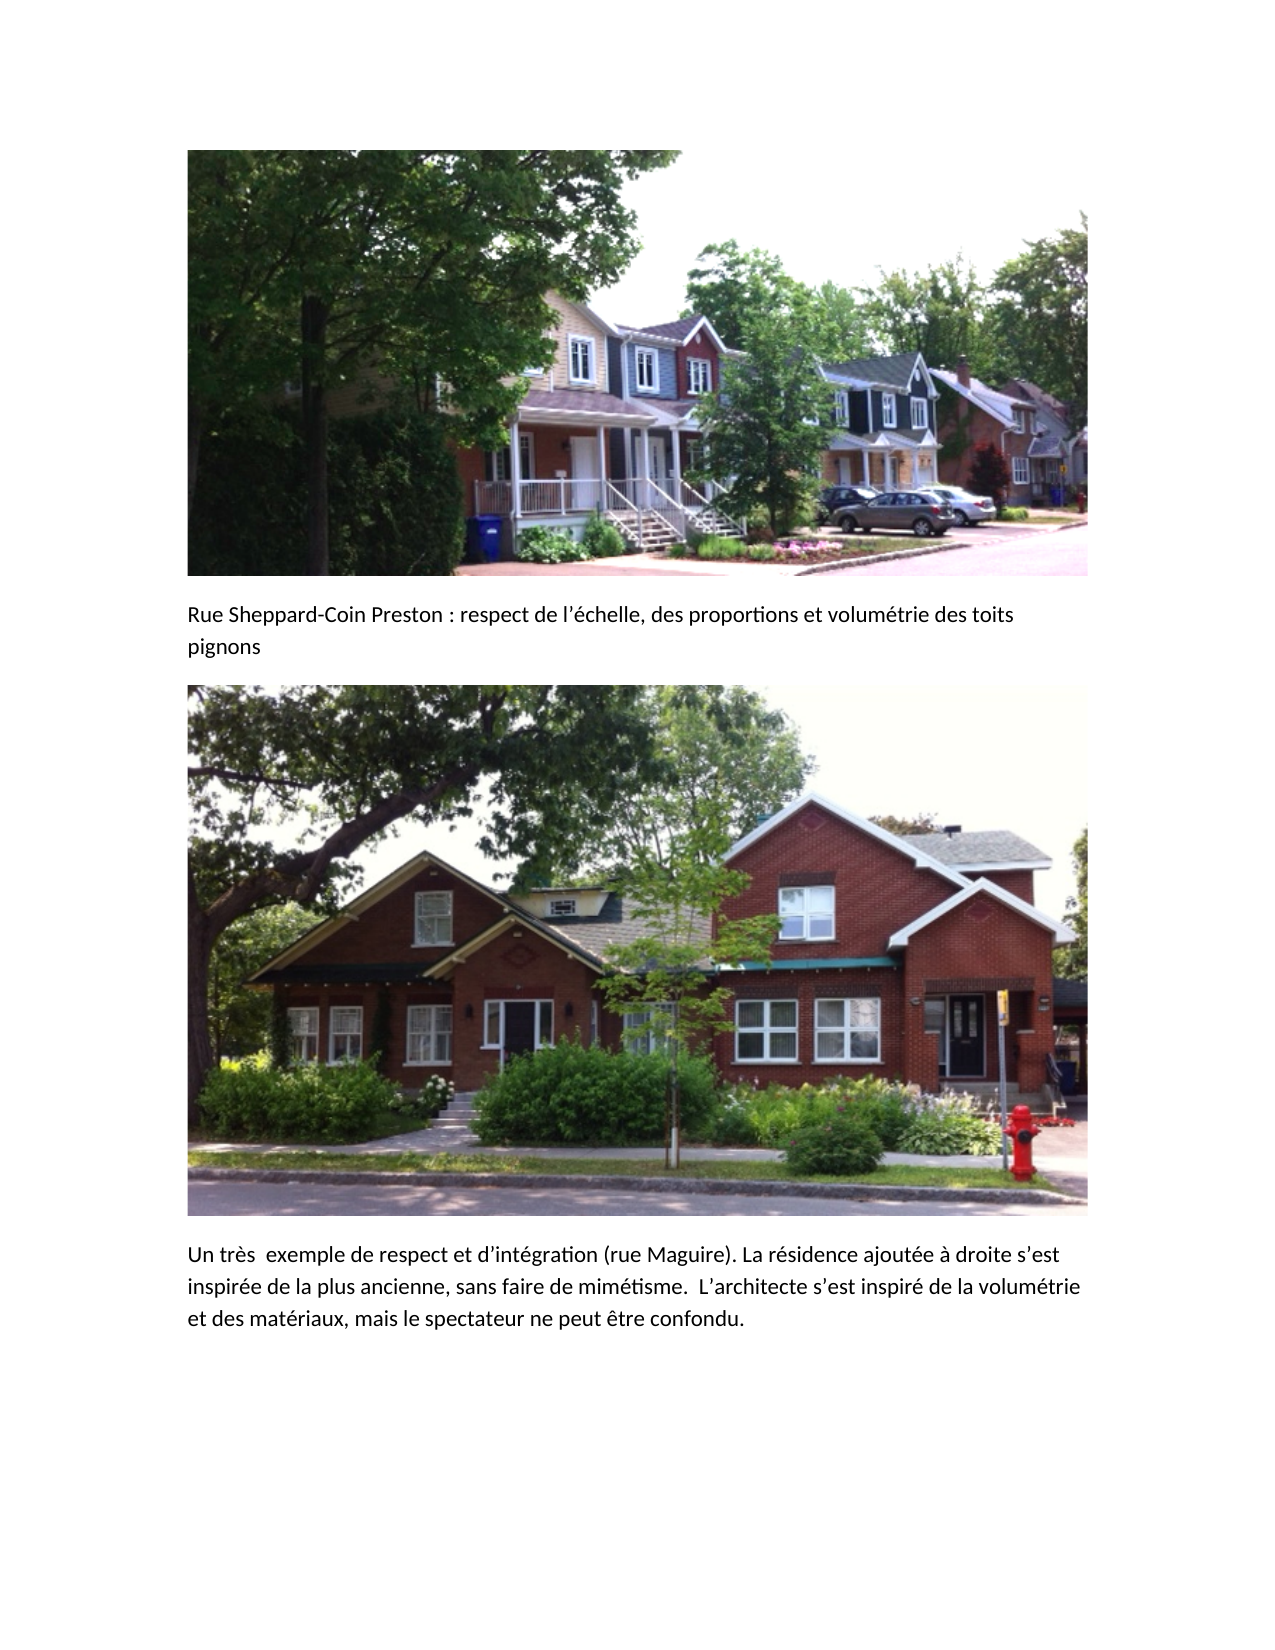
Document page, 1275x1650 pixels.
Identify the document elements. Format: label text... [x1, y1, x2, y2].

text Un très exemple de respect et d’intégration (rue Maguire). La résidence ajoutée à droite s’est inspirée de la plus ancienne, sans faire de mimétisme. L’architecte s’est inspiré de la volumétrie et des matériaux, mais le spectateur ne peut être confondu. [187, 1240, 1087, 1333]
text Rue Sheppard-Coin Preston : respect de l’échelle, des proportions et volumétrie des toits pignons [187, 600, 1087, 660]
picture [187, 150, 1088, 576]
picture [187, 685, 1088, 1216]
